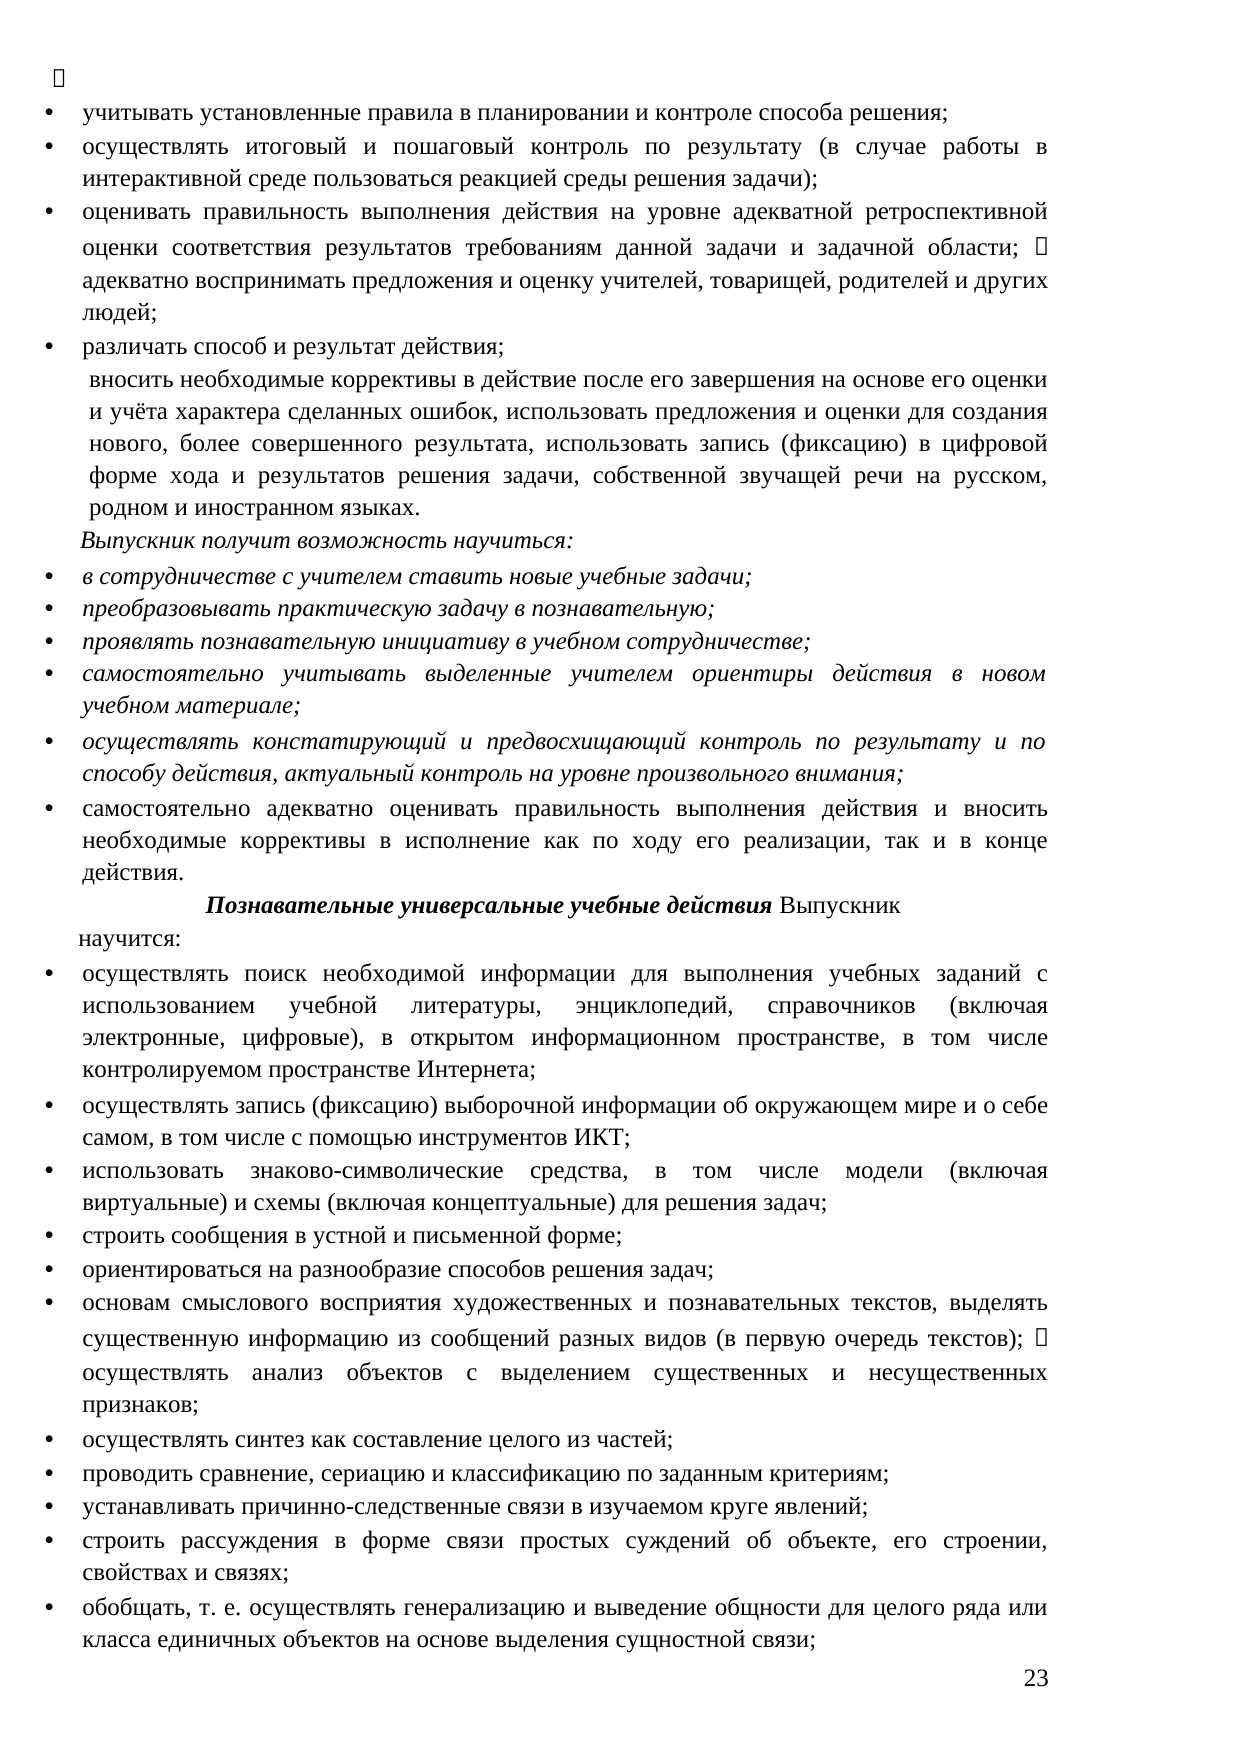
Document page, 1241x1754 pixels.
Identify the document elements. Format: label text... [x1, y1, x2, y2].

list проявлять познавательную инициативу в учебном сотрудничестве; [44, 626, 1049, 654]
list самостоятельно учитывать выделенные учителем ориентиры действия в новом учебном материале; [44, 658, 1049, 719]
list осуществлять синтез как составление целого из частей; [44, 1424, 1049, 1453]
list самостоятельно адекватно оценивать правильность выполнения действия и вносить необходимые коррективы в исполнение как по ходу его реализации, так и в конце действия. [44, 793, 1049, 886]
list преобразовывать практическую задачу в познавательную; [44, 593, 1049, 622]
list ориентироваться на разнообразие способов решения задач; [44, 1254, 1049, 1283]
list оценивать правильность выполнения действия на уровне адекватной ретроспективной оценки соответствия результатов требованиям данной задачи и задачной области;  адекватно воспринимать предложения и оценку учителей, товарищей, родителей и других людей; [44, 196, 1049, 326]
list основам смыслового восприятия художественных и познавательных текстов, выделять существенную информацию из сообщений разных видов (в первую очередь текстов);  осуществлять анализ объектов с выделением существенных и несущественных признаков; [44, 1287, 1049, 1418]
list в сотрудничестве с учителем ставить новые учебные задачи; [44, 561, 1049, 589]
list строить сообщения в устной и письменной форме; [44, 1221, 1049, 1249]
list осуществлять констатирующий и предвосхищающий контроль по результату и по способу действия, актуальный контроль на уровне произвольного внимания; [44, 726, 1049, 786]
text Познавательные универсальные учебные действия Выпускник научится: [43, 890, 902, 951]
list проводить сравнение, сериацию и классификацию по заданным критериям; [44, 1458, 1049, 1487]
list осуществлять итоговый и пошаговый контроль по результату (в случае работы в интерактивной среде пользоваться реакцией среды решения задачи); [44, 131, 1049, 191]
list различать способ и результат действия; [44, 331, 1049, 360]
list использовать знаково-символические средства, в том числе модели (включая виртуальные) и схемы (включая концептуальные) для решения задач; [44, 1155, 1049, 1216]
list осуществлять поиск необходимой информации для выполнения учебных заданий с использованием учебной литературы, энциклопедий, справочников (включая электронные, цифровые), в открытом информационном пространстве, в том числе контролируемом пространстве Интернета; [44, 958, 1049, 1083]
text вносить необходимые коррективы в действие после его завершения на основе его оценки и учёта характера сделанных ошибок, использовать предложения и оценки для создания нового, более совершенного результата, использовать запись (фиксацию) в цифровой форме хода и результатов решения задачи, собственной звучащей речи на русском, родном и иностранном языках. [89, 364, 1049, 521]
list учитывать установленные правила в планировании и контроле способа решения; [44, 97, 1049, 126]
list устанавливать причинно-следственные связи в изучаемом круге явлений; [44, 1491, 1049, 1520]
list обобщать, т. е. осуществлять генерализацию и выведение общности для целого ряда или класса единичных объектов на основе выделения сущностной связи; [44, 1592, 1049, 1653]
list осуществлять запись (фиксацию) выборочной информации об окружающем мире и о себе самом, в том числе с помощью инструментов ИКТ; [44, 1090, 1049, 1151]
list строить рассуждения в форме связи простых суждений об объекте, его строении, свойствах и связях; [44, 1525, 1049, 1586]
text Выпускник получит возможность научиться: [80, 525, 1049, 554]
